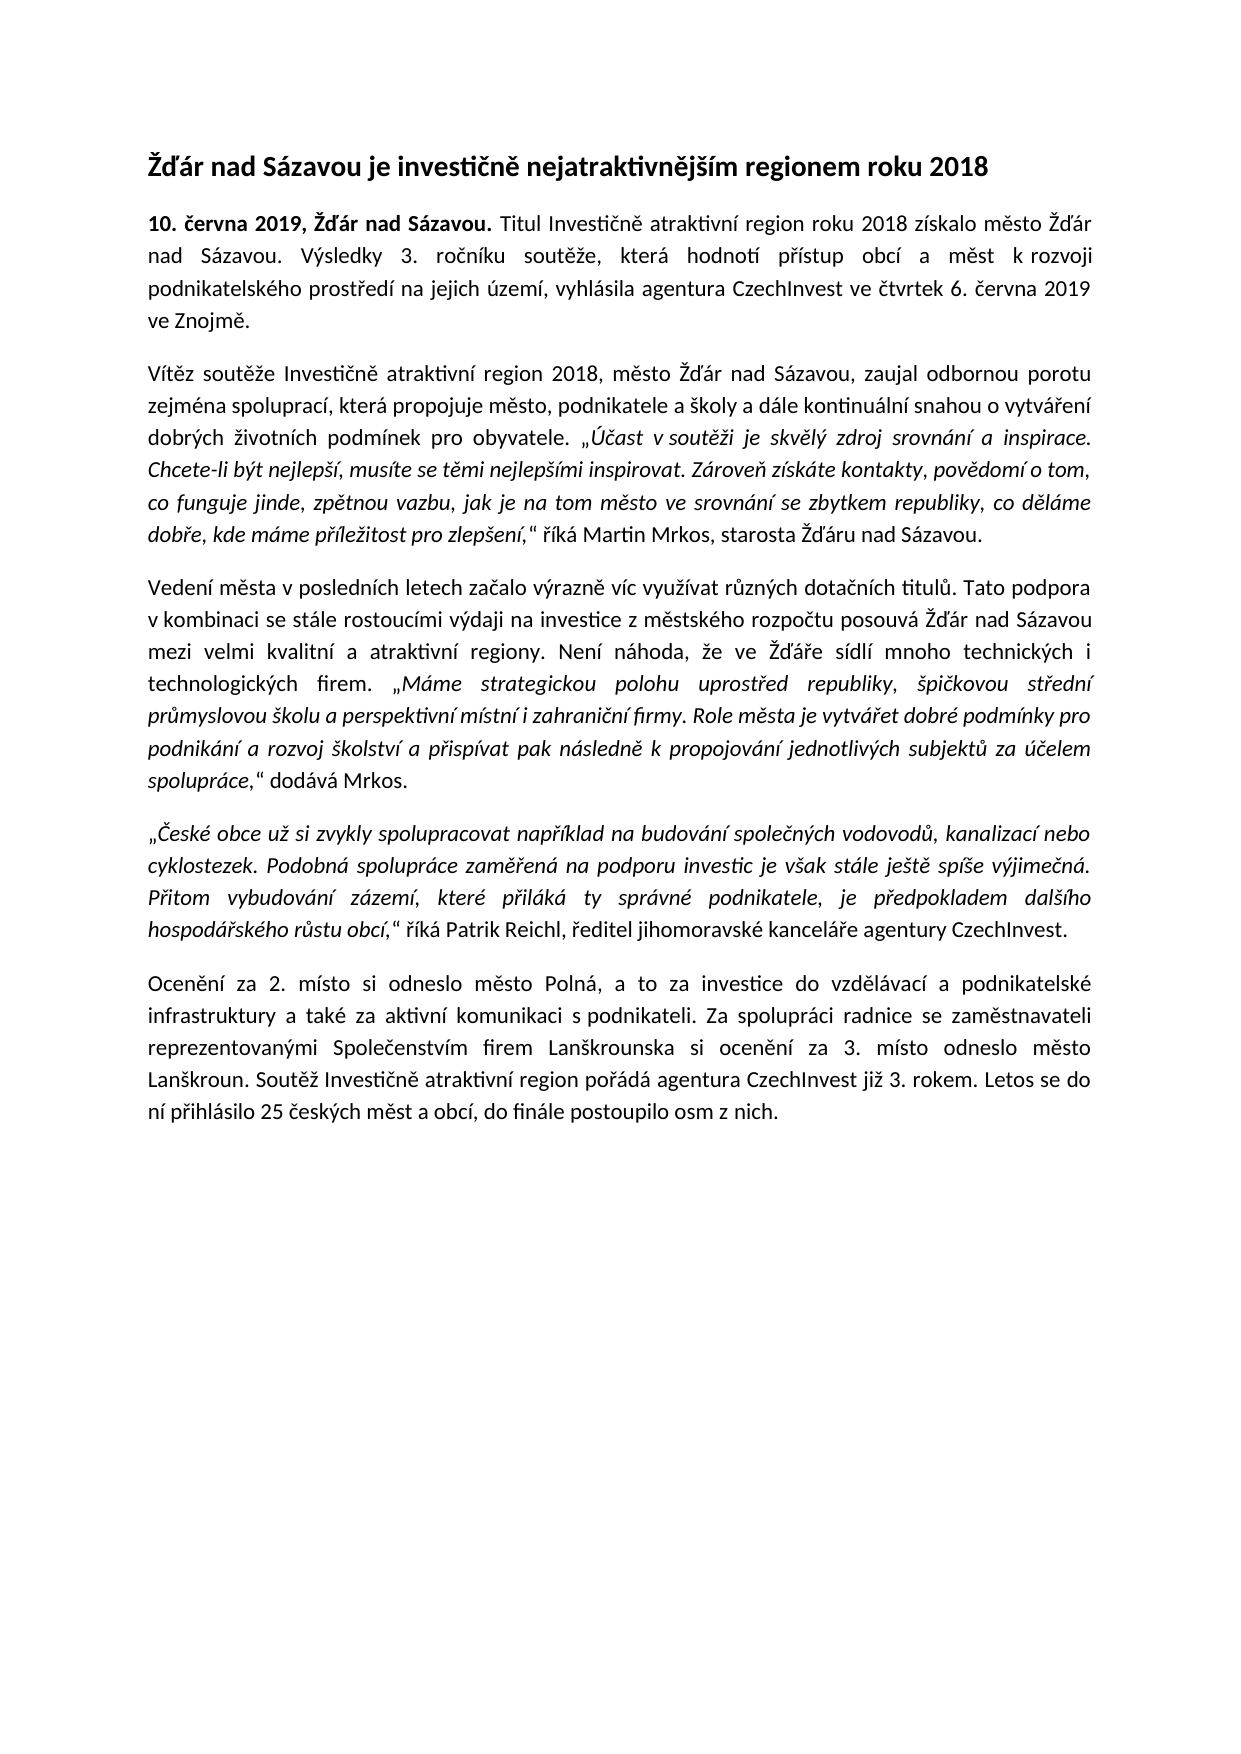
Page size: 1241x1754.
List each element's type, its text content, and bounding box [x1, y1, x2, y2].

text Ocenění za 2. místo si odneslo město Polná, a to za investice do vzdělávací a podnikatelské infrastruktury a také za aktivní komunikaci s podnikateli. Za spolupráci radnice se zaměstnavateli reprezentovanými Společenstvím firem Lanškrounska si ocenění za 3. místo odneslo město Lanškroun. Soutěž Investičně atraktivní region pořádá agentura CzechInvest již 3. rokem. Letos se do ní přihlásilo 25 českých měst a obcí, do finále postoupilo osm z nich. [148, 969, 1093, 1125]
text 10. června 2019, Žďár nad Sázavou. Titul Investičně atraktivní region roku 2018 získalo město Žďár nad Sázavou. Výsledky 3. ročníku soutěže, která hodnotí přístup obcí a měst k rozvoji podnikatelského prostředí na jejich území, vyhlásila agentura CzechInvest ve čtvrtek 6. června 2019 ve Znojmě. [148, 209, 1093, 334]
text „České obce už si zvykly spolupracovat například na budování společných vodovodů, kanalizací nebo cyklostezek. Podobná spolupráce zaměřená na podporu investic je však stále ještě spíše výjimečná. Přitom vybudování zázemí, které přiláká ty správné podnikatele, je předpokladem dalšího hospodářského růstu obcí,“ říká Patrik Reichl, ředitel jihomoravské kanceláře agentury CzechInvest. [148, 819, 1093, 944]
text Vítěz soutěže Investičně atraktivní region 2018, město Žďár nad Sázavou, zaujal odbornou porotu zejména spoluprací, která propojuje město, podnikatele a školy a dále kontinuální snahou o vytváření dobrých životních podmínek pro obyvatele. „Účast v soutěži je skvělý zdroj srovnání a inspirace. Chcete-li být nejlepší, musíte se těmi nejlepšími inspirovat. Zároveň získáte kontakty, povědomí o tom, co funguje jinde, zpětnou vazbu, jak je na tom město ve srovnání se zbytkem republiky, co děláme dobře, kde máme příležitost pro zlepšení,“ říká Martin Mrkos, starosta Žďáru nad Sázavou. [148, 359, 1093, 548]
text Vedení města v posledních letech začalo výrazně víc využívat různých dotačních titulů. Tato podpora v kombinaci se stále rostoucími výdaji na investice z městského rozpočtu posouvá Žďár nad Sázavou mezi velmi kvalitní a atraktivní regiony. Není náhoda, že ve Žďáře sídlí mnoho technických i technologických firem. „Máme strategickou polohu uprostřed republiky, špičkovou střední průmyslovou školu a perspektivní místní i zahraniční firmy. Role města je vytvářet dobré podmínky pro podnikání a rozvoj školství a přispívat pak následně k propojování jednotlivých subjektů za účelem spolupráce,“ dodává Mrkos. [148, 573, 1093, 794]
text Žďár nad Sázavou je investičně nejatraktivnějším regionem roku 2018 [148, 148, 1093, 183]
